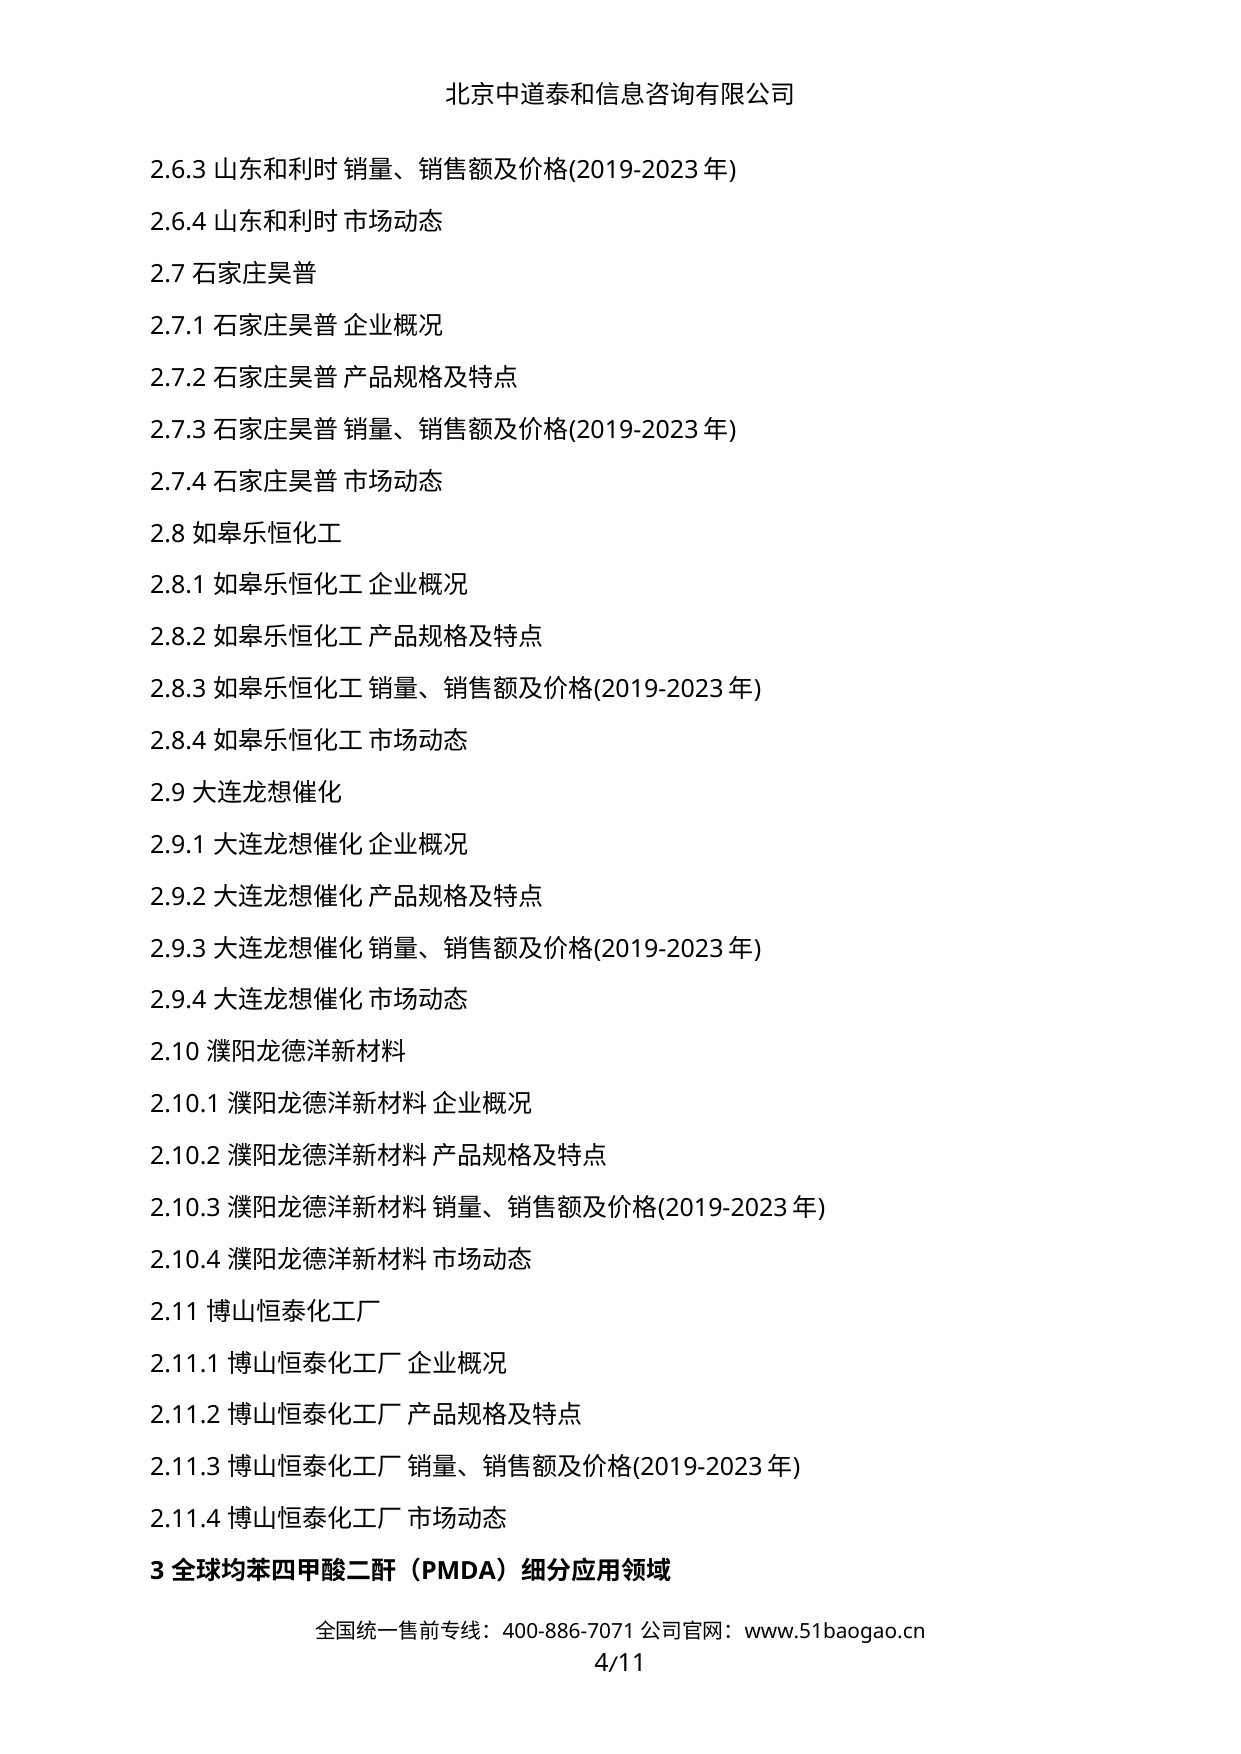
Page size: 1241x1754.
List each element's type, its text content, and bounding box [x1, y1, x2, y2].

text 2.6.4 山东和利时 市场动态 [150, 202, 1090, 238]
text 2.11 博山恒泰化工厂 [150, 1291, 1090, 1327]
text 2.8.3 如皋乐恒化工 销量、销售额及价格(2019-2023年) [150, 669, 1090, 705]
text 2.11.3 博山恒泰化工厂 销量、销售额及价格(2019-2023年) [150, 1447, 1090, 1483]
text 2.11.2 博山恒泰化工厂 产品规格及特点 [150, 1395, 1090, 1431]
text 2.9.1 大连龙想催化 企业概况 [150, 824, 1090, 861]
text 2.10.4 濮阳龙德洋新材料 市场动态 [150, 1239, 1090, 1276]
text 2.10.1 濮阳龙德洋新材料 企业概况 [150, 1084, 1090, 1120]
text 2.7.1 石家庄昊普 企业概况 [150, 306, 1090, 342]
text 2.10 濮阳龙德洋新材料 [150, 1032, 1090, 1068]
text 2.7.2 石家庄昊普 产品规格及特点 [150, 357, 1090, 394]
text 2.8.1 如皋乐恒化工 企业概况 [150, 565, 1090, 601]
text 2.9.4 大连龙想催化 市场动态 [150, 980, 1090, 1016]
text 2.9 大连龙想催化 [150, 772, 1090, 809]
text 2.10.3 濮阳龙德洋新材料 销量、销售额及价格(2019-2023年) [150, 1187, 1090, 1224]
text 3 全球均苯四甲酸二酐（PMDA）细分应用领域 [150, 1551, 1090, 1587]
text 2.6.3 山东和利时 销量、销售额及价格(2019-2023年) [150, 150, 1090, 186]
text 2.11.1 博山恒泰化工厂 企业概况 [150, 1343, 1090, 1379]
text 2.7 石家庄昊普 [150, 254, 1090, 290]
text 2.8 如皋乐恒化工 [150, 513, 1090, 549]
text 2.9.2 大连龙想催化 产品规格及特点 [150, 876, 1090, 912]
text 2.8.2 如皋乐恒化工 产品规格及特点 [150, 617, 1090, 653]
text 2.8.4 如皋乐恒化工 市场动态 [150, 721, 1090, 757]
text 2.7.4 石家庄昊普 市场动态 [150, 461, 1090, 497]
text 2.7.3 石家庄昊普 销量、销售额及价格(2019-2023年) [150, 409, 1090, 446]
text 2.11.4 博山恒泰化工厂 市场动态 [150, 1499, 1090, 1535]
text 2.10.2 濮阳龙德洋新材料 产品规格及特点 [150, 1136, 1090, 1172]
text 2.9.3 大连龙想催化 销量、销售额及价格(2019-2023年) [150, 928, 1090, 964]
